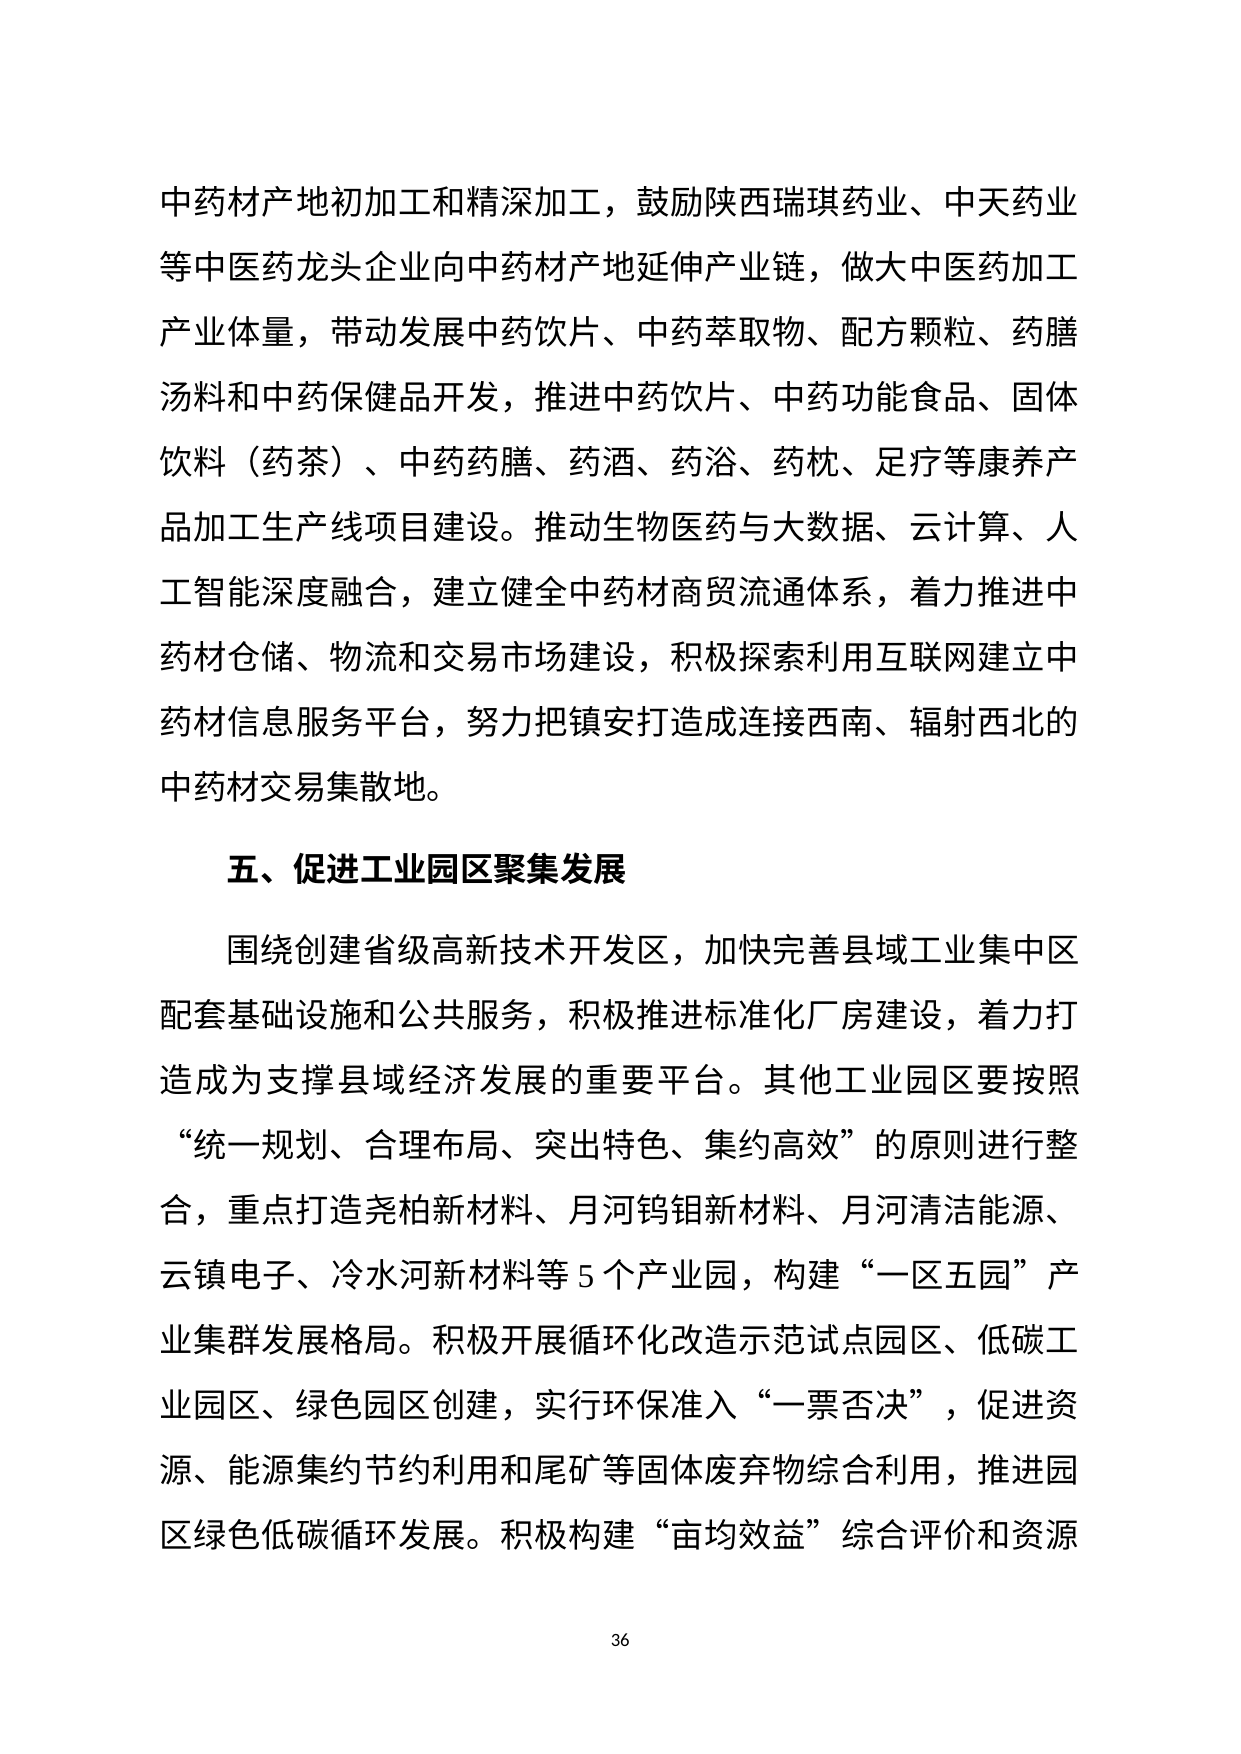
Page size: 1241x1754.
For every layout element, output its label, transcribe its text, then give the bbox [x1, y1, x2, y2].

text 五、促进工业园区聚集发展 [159, 834, 1081, 899]
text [159, 168, 1081, 818]
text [159, 915, 1081, 1565]
